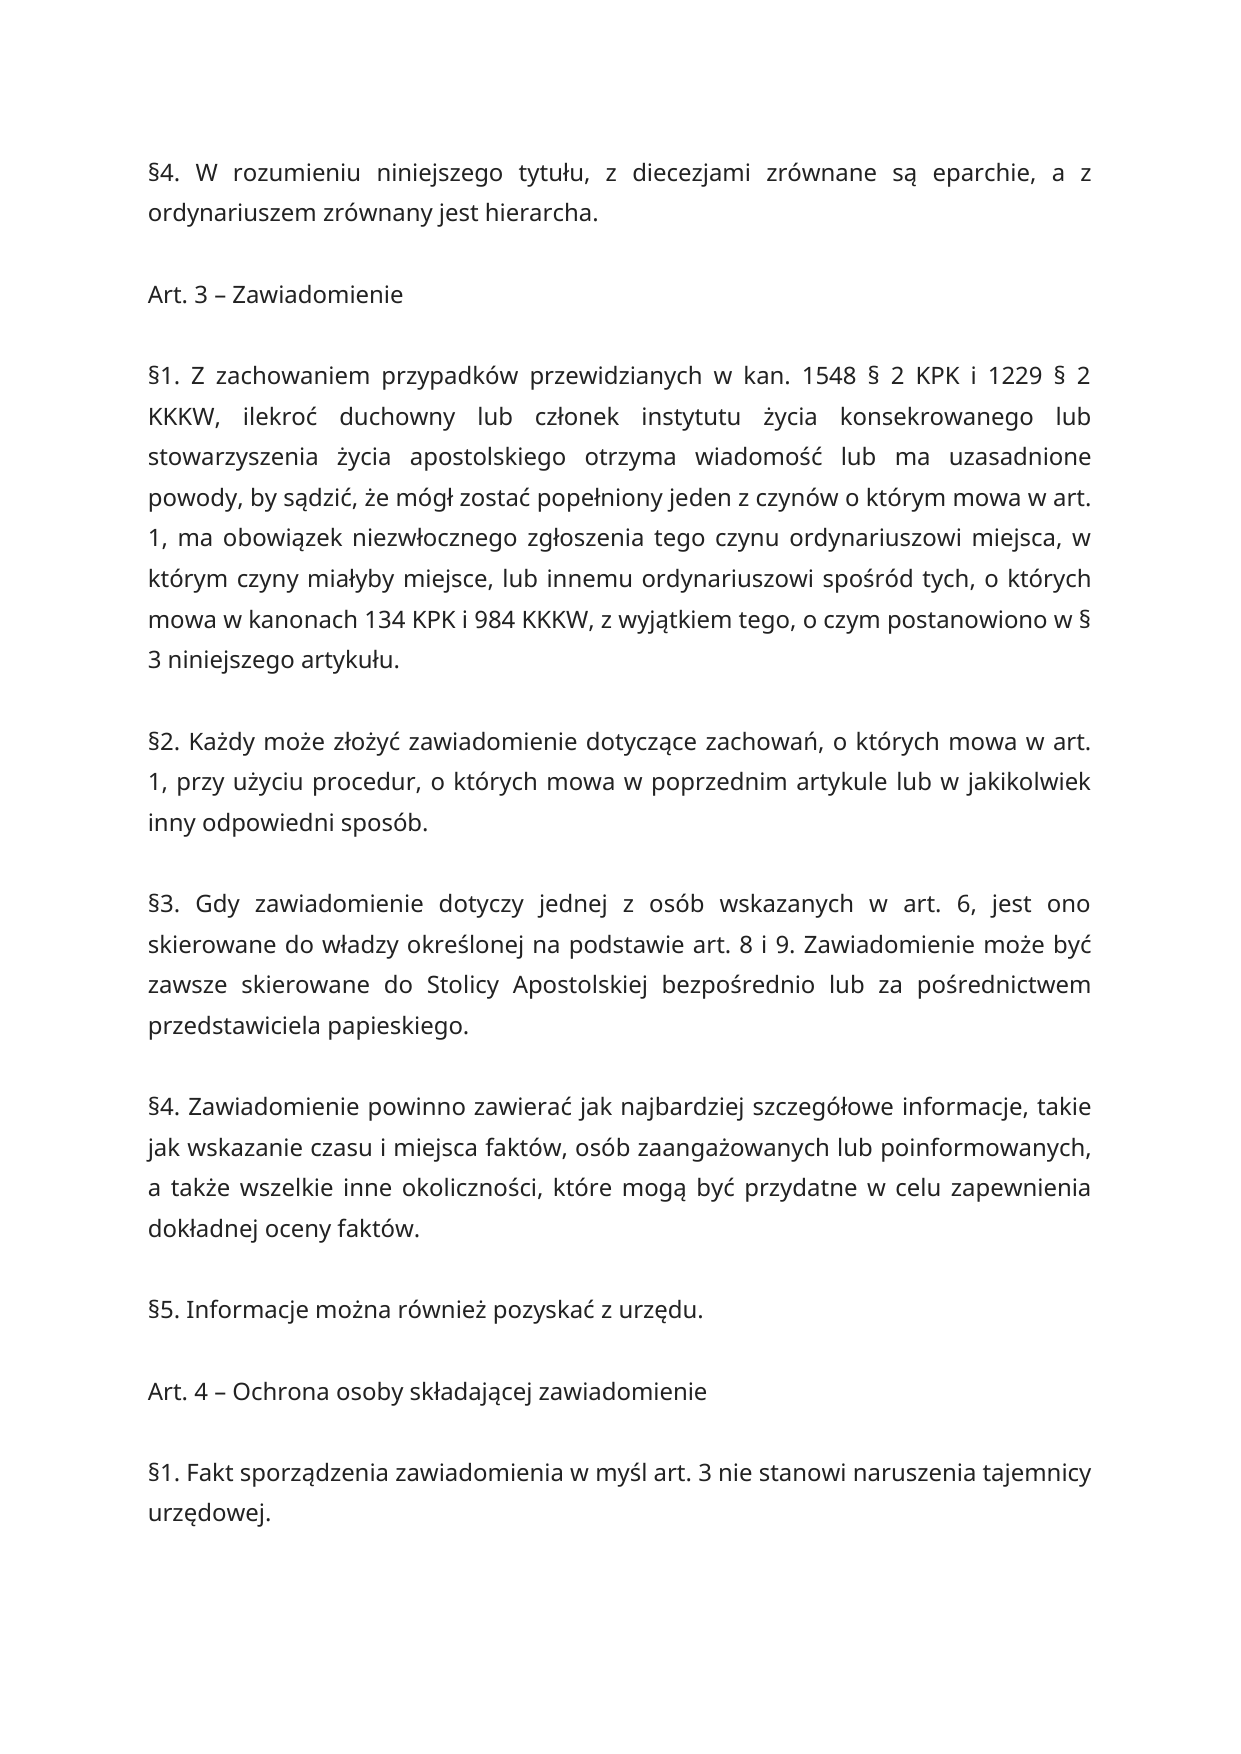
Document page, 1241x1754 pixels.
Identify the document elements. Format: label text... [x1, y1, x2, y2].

text §4. W rozumieniu niniejszego tytułu, z diecezjami zrównane są eparchie, a z ordynariuszem zrównany jest hierarcha. [148, 148, 1093, 229]
text §1. Fakt sporządzenia zawiadomienia w myśl art. 3 nie stanowi naruszenia tajemnicy urzędowej. [148, 1448, 1093, 1529]
text §2. Każdy może złożyć zawiadomienie dotyczące zachowań, o których mowa w art. 1, przy użyciu procedur, o których mowa w poprzednim artykule lub w jakikolwiek inny odpowiedni sposób. [148, 716, 1093, 838]
text §1. Z zachowaniem przypadków przewidzianych w kan. 1548 § 2 KPK i 1229 § 2 KKKW, ilekroć duchowny lub członek instytutu życia konsekrowanego lub stowarzyszenia życia apostolskiego otrzyma wiadomość lub ma uzasadnione powody, by sądzić, że mógł zostać popełniony jeden z czynów o którym mowa w art. 1, ma obowiązek niezwłocznego zgłoszenia tego czynu ordynariuszowi miejsca, w którym czyny miałyby miejsce, lub innemu ordynariuszowi spośród tych, o których mowa w kanonach 134 KPK i 984 KKKW, z wyjątkiem tego, o czym postanowiono w § 3 niniejszego artykułu. [148, 351, 1093, 676]
text Art. 3 – Zawiadomienie [148, 269, 1093, 310]
text Art. 4 – Ochrona osoby składającej zawiadomienie [148, 1366, 1093, 1407]
text §5. Informacje można również pozyskać z urzędu. [148, 1285, 1093, 1326]
text §3. Gdy zawiadomienie dotyczy jednej z osób wskazanych w art. 6, jest ono skierowane do władzy określonej na podstawie art. 8 i 9. Zawiadomienie może być zawsze skierowane do Stolicy Apostolskiej bezpośrednio lub za pośrednictwem przedstawiciela papieskiego. [148, 879, 1093, 1041]
text §4. Zawiadomienie powinno zawierać jak najbardziej szczegółowe informacje, takie jak wskazanie czasu i miejsca faktów, osób zaangażowanych lub poinformowanych, a także wszelkie inne okoliczności, które mogą być przydatne w celu zapewnienia dokładnej oceny faktów. [148, 1082, 1093, 1244]
